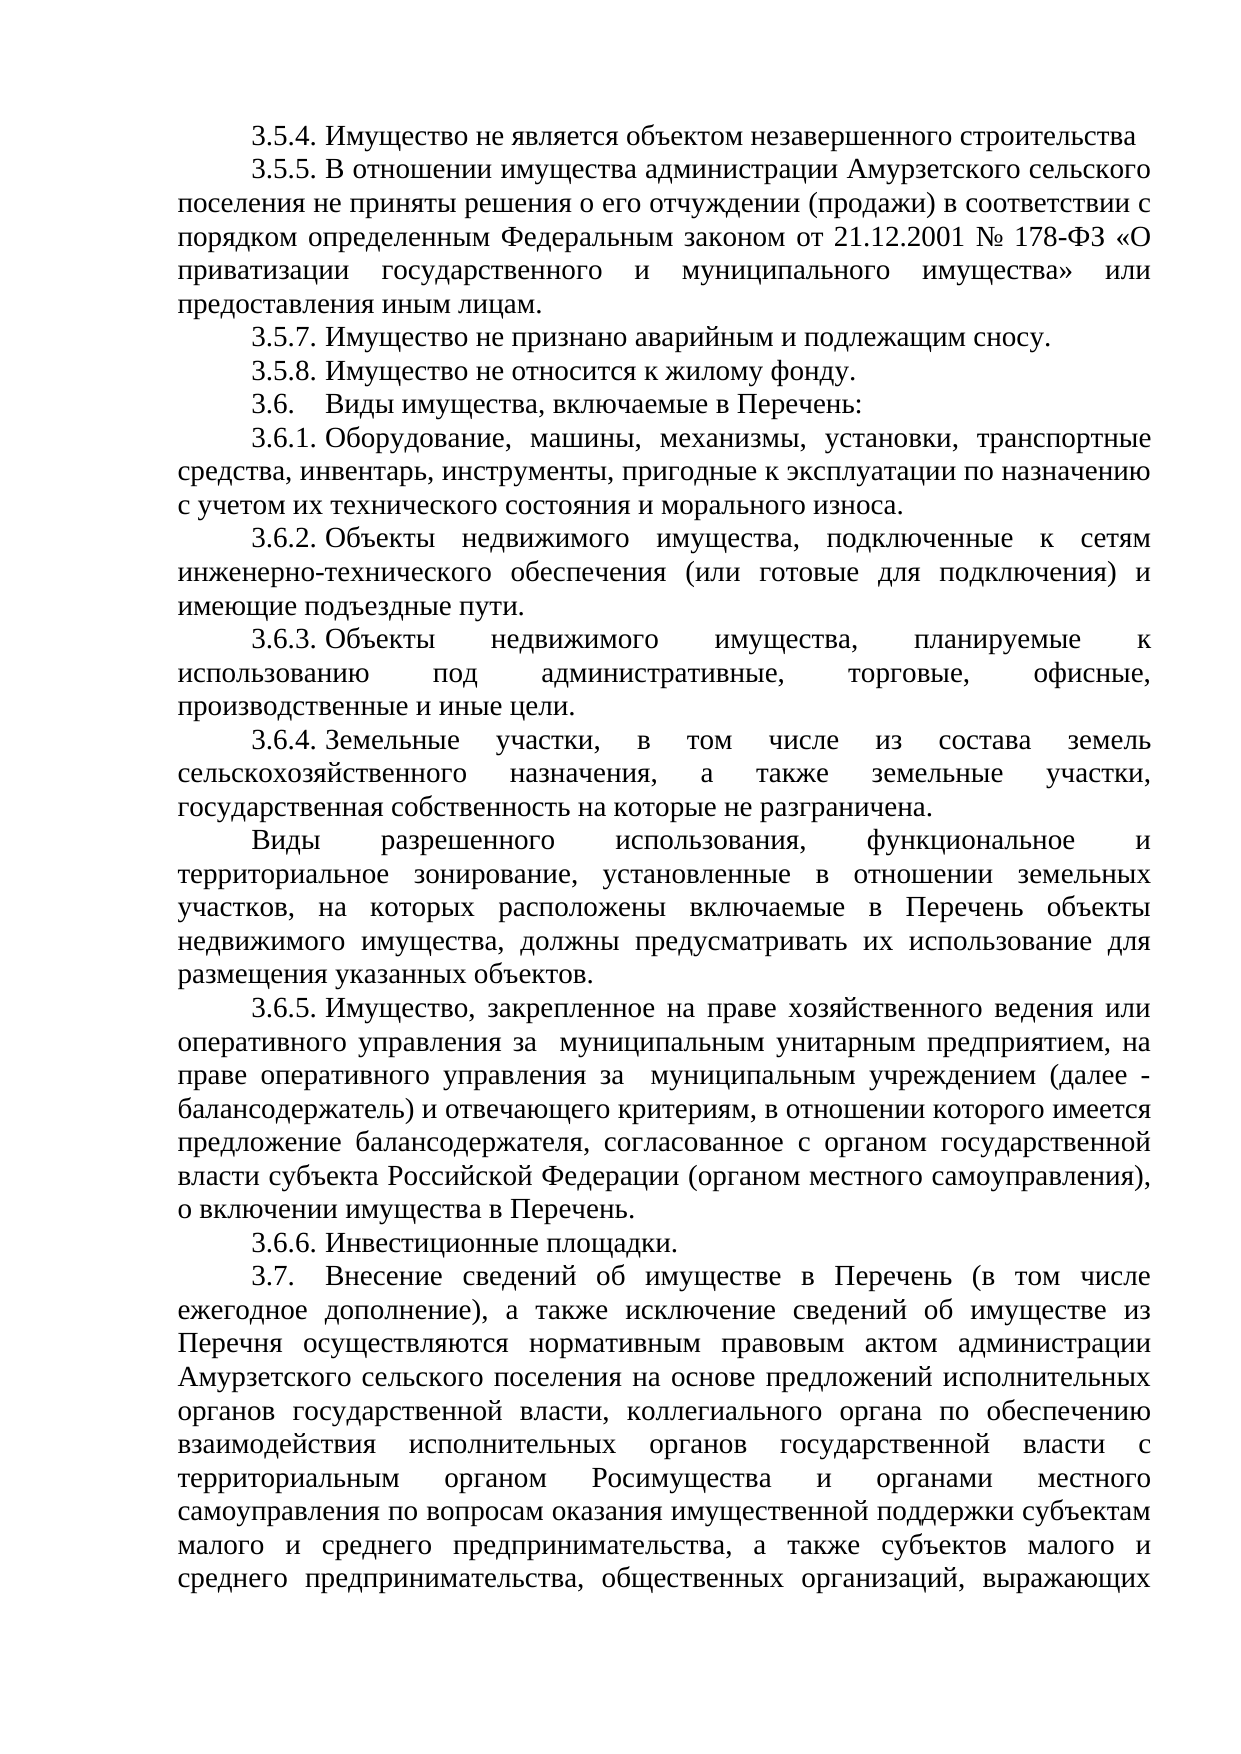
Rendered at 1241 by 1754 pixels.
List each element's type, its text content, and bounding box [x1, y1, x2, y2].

text Виды разрешенного использования, функциональное и территориальное зонирование, установленные в отношении земельных участков, на которых расположены включаемые в Перечень объекты недвижимого имущества, должны предусматривать их использование для размещения указанных объектов. [177, 822, 1152, 990]
text 3.6.4. Земельные участки, в том числе из состава земель сельскохозяйственного назначения, а также земельные участки, государственная собственность на которые не разграничена. [177, 722, 1152, 822]
text 3.5.5. В отношении имущества администрации Амурзетского сельского поселения не приняты решения о его отчуждении (продажи) в соответствии с порядком определенным Федеральным законом от 21.12.2001 № 178-ФЗ «О приватизации государственного и муниципального имущества» или предоставления иным лицам. [177, 152, 1152, 319]
text 3.6.2. Объекты недвижимого имущества, подключенные к сетям инженерно-технического обеспечения (или готовые для подключения) и имеющие подъездные пути. [177, 521, 1152, 621]
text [177, 1258, 1152, 1594]
text 3.6.3. Объекты недвижимого имущества, планируемые к использованию под административные, торговые, офисные, производственные и иные цели. [177, 621, 1152, 722]
text 3.6.5. Имущество, закрепленное на праве хозяйственного ведения или оперативного управления за муниципальным унитарным предприятием, на праве оперативного управления за муниципальным учреждением (далее - балансодержатель) и отвечающего критериям, в отношении которого имеется предложение балансодержателя, согласованное с органом государственной власти субъекта Российской Федерации (органом местного самоуправления), о включении имущества в Перечень. [177, 990, 1152, 1225]
text 3.6. Виды имущества, включаемые в Перечень: [177, 386, 1152, 420]
text 3.5.4. Имущество не является объектом незавершенного строительства [177, 118, 1152, 152]
text 3.6.1. Оборудование, машины, механизмы, установки, транспортные средства, инвентарь, инструменты, пригодные к эксплуатации по назначению с учетом их технического состояния и морального износа. [177, 420, 1152, 521]
text 3.5.8. Имущество не относится к жилому фонду. [177, 353, 1152, 386]
text 3.5.7. Имущество не признано аварийным и подлежащим сносу. [177, 319, 1152, 353]
text 3.6.6. Инвестиционные площадки. [177, 1225, 1152, 1258]
